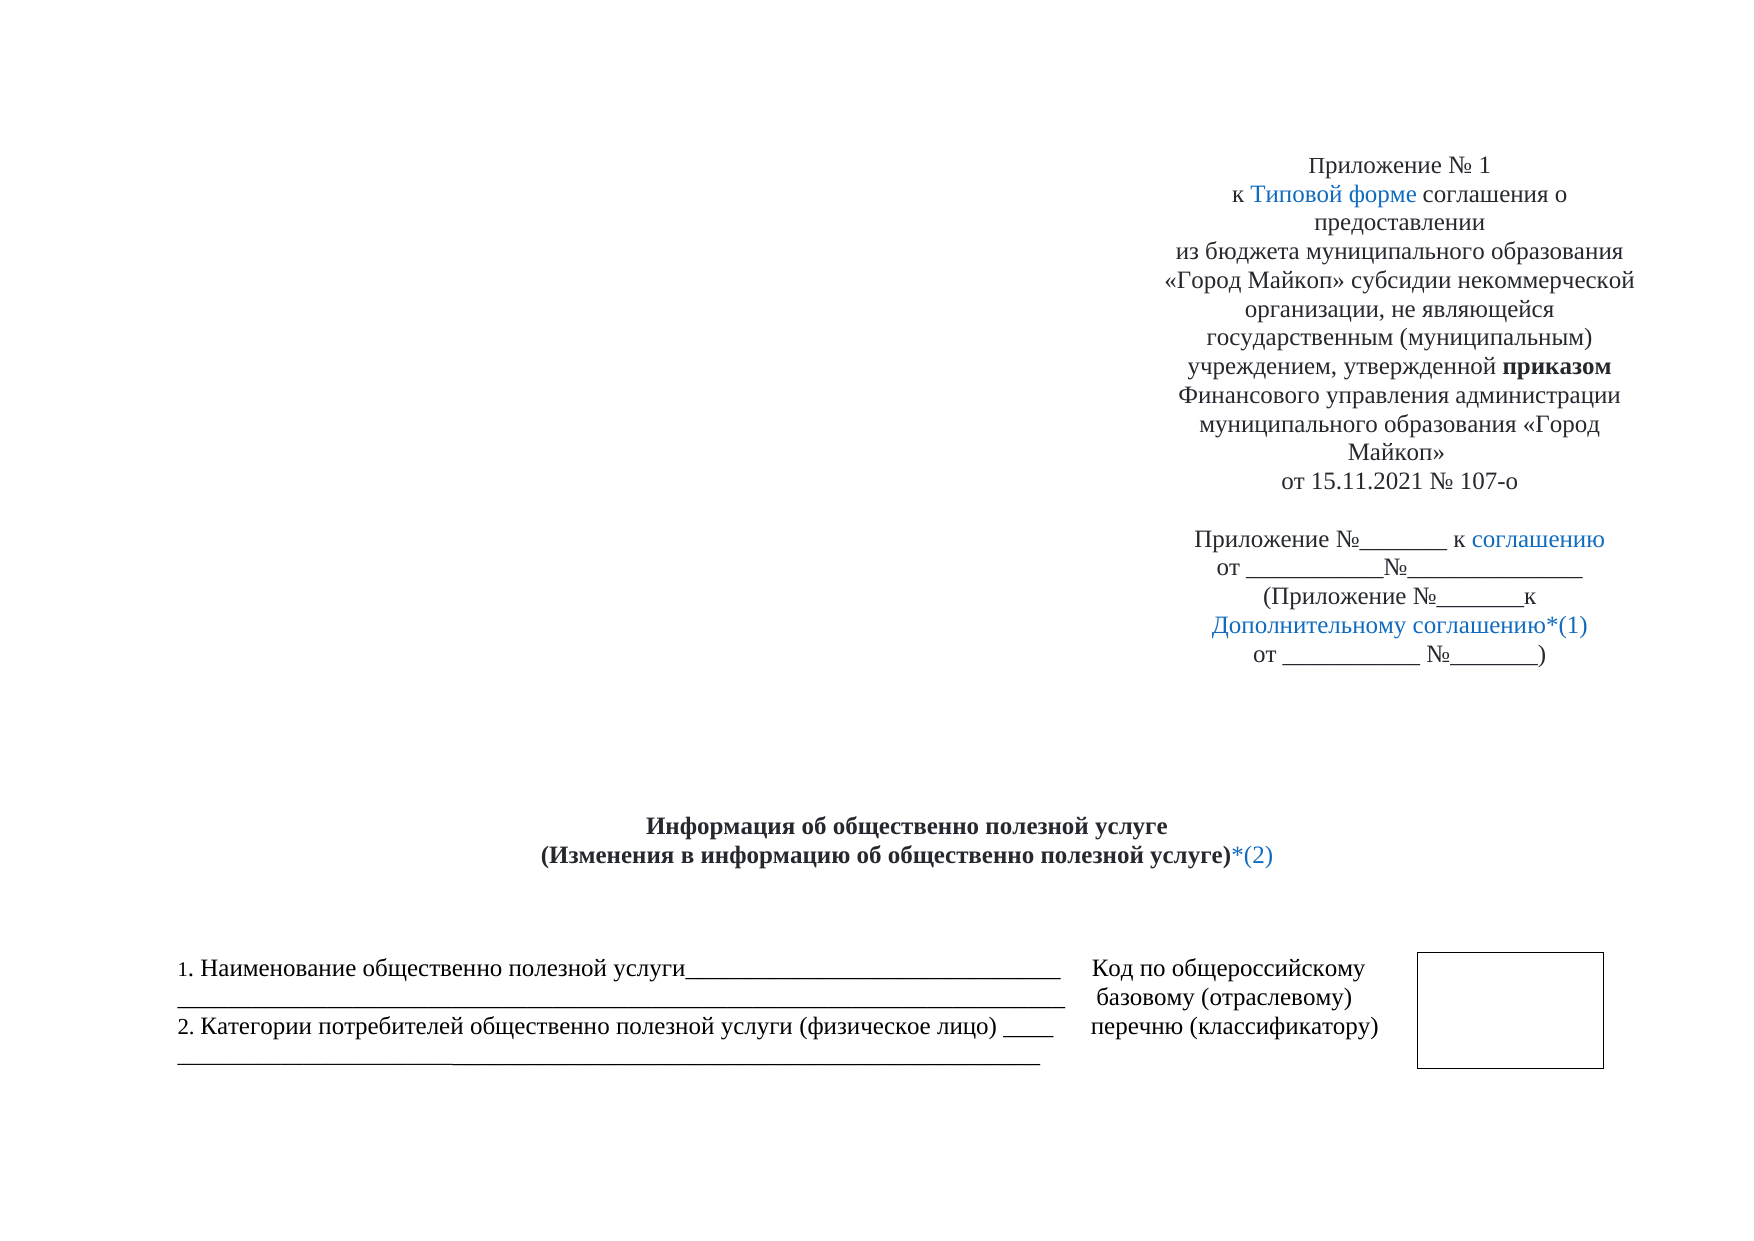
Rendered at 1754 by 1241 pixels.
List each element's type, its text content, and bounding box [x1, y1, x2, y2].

table_header 1. Наименование общественно полезной услуги______________________________ Код по общероссийскому _______________________________________________________________________ базовому (отраслевому) 2. Категории потребителей общественно полезной услуги (физическое лицо) ____ перечню (классификатору) _______________________________________________________________________ [166, 952, 1417, 1068]
table_header [1418, 953, 1603, 1068]
subtitle Информация об общественно полезной услуге (Изменения в информацию об общественно полезной услуге)*(2) [177, 811, 1636, 869]
table_header Приложение № 1 к Типовой форме соглашения о предоставлении из бюджета муниципального образования «Город Майкоп» субсидии некоммерческой организации, не являющейся государственным (муниципальным) учреждением, утвержденной приказом Финансового управления администрации муниципального образования «Город Майкоп» от 15.11.2021 № 107-о Приложение №_______ к соглашению от ___________№______________ (Приложение №_______к Дополнительному соглашению*(1) от ___________ №_______) [1152, 150, 1647, 725]
